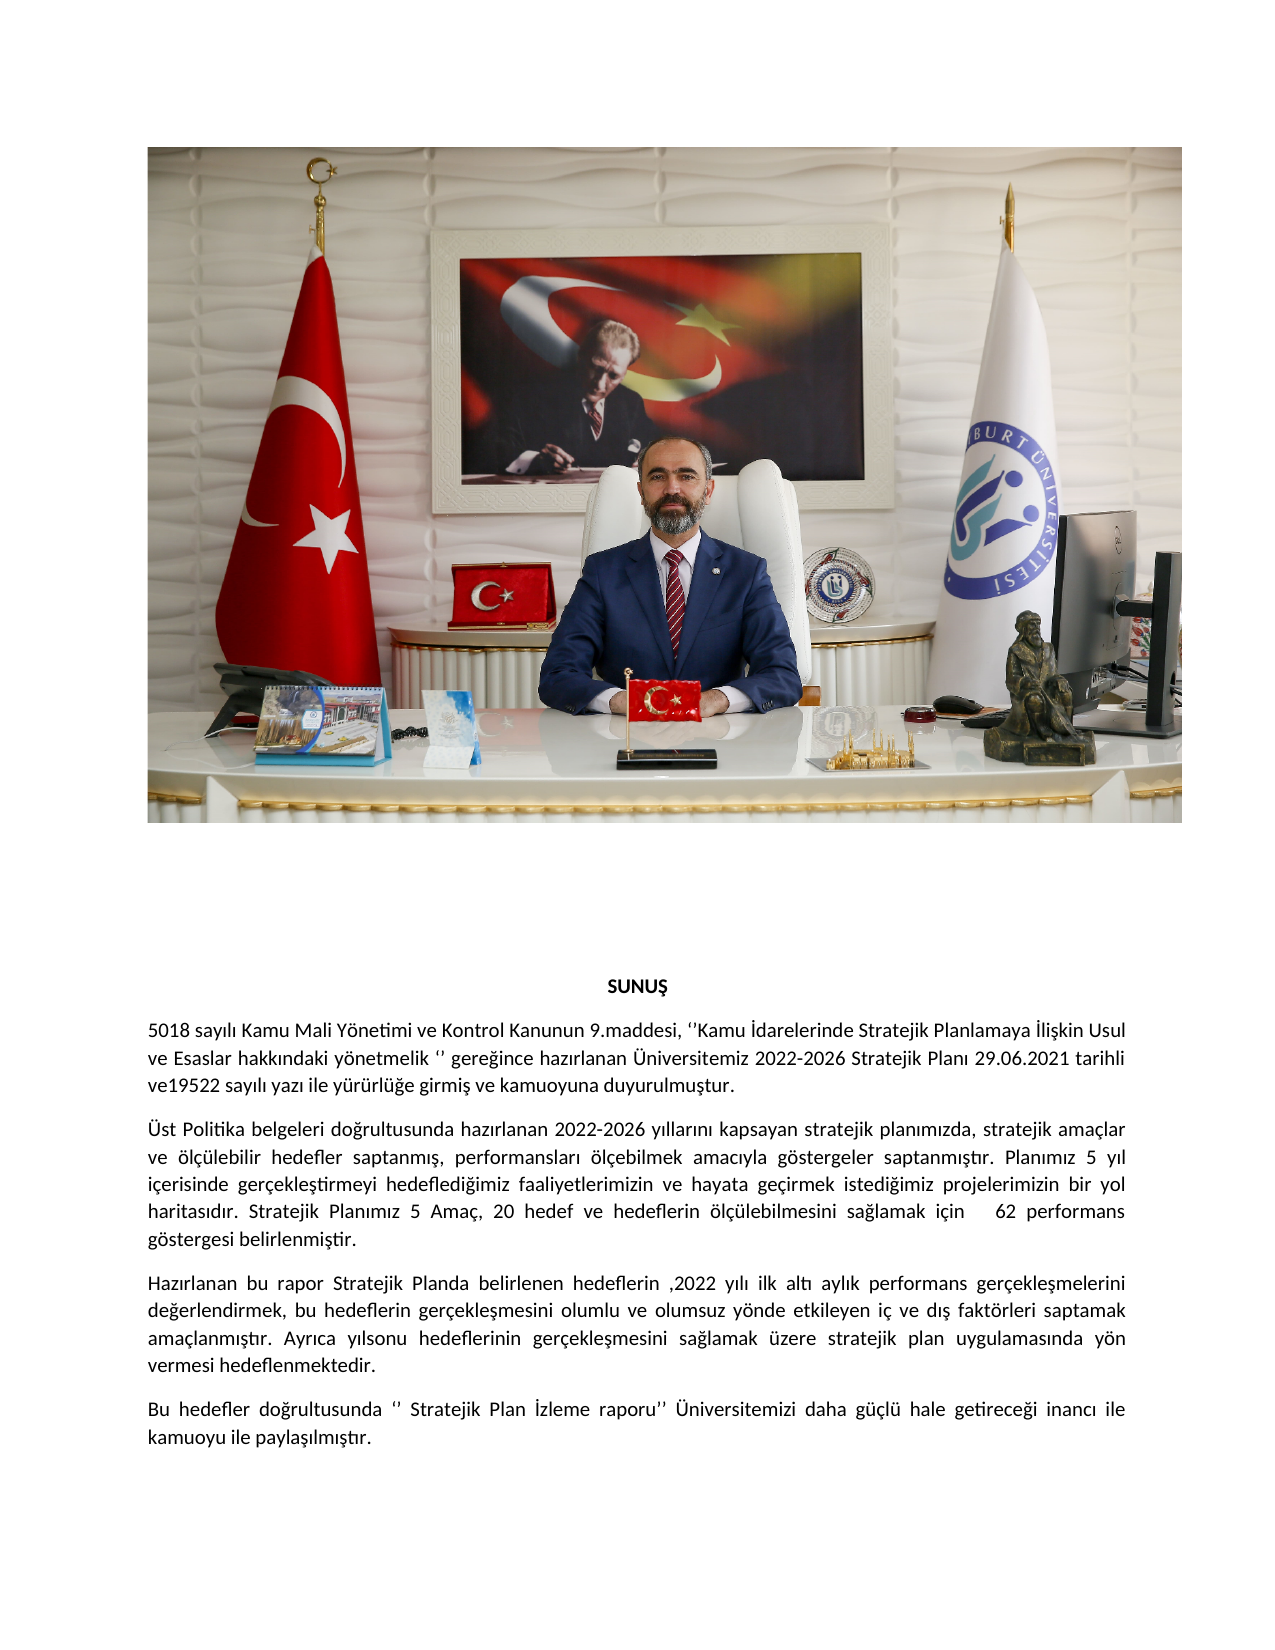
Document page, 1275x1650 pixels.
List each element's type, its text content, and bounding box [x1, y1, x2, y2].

picture [147, 147, 1182, 823]
text Üst Politika belgeleri doğrultusunda hazırlanan 2022-2026 yıllarını kapsayan stratejik planımızda, stratejik amaçlar ve ölçülebilir hedefler saptanmış, performansları ölçebilmek amacıyla göstergeler saptanmıştır. Planımız 5 yıl içerisinde gerçekleştirmeyi hedeflediğimiz faaliyetlerimizin ve hayata geçirmek istediğimiz projelerimizin bir yol haritasıdır. Stratejik Planımız 5 Amaç, 20 hedef ve hedeflerin ölçülebilmesini sağlamak için 62 performans göstergesi belirlenmiştir. [148, 1117, 1127, 1252]
text 5018 sayılı Kamu Mali Yönetimi ve Kontrol Kanunun 9.maddesi, ‘’Kamu İdarelerinde Stratejik Planlamaya İlişkin Usul ve Esaslar hakkındaki yönetmelik ‘’ gereğince hazırlanan Üniversitemiz 2022-2026 Stratejik Planı 29.06.2021 tarihli ve19522 sayılı yazı ile yürürlüğe girmiş ve kamuoyuna duyurulmuştur. [148, 1018, 1127, 1098]
text SUNUŞ [148, 974, 1127, 999]
text Hazırlanan bu rapor Stratejik Planda belirlenen hedeflerin ,2022 yılı ilk altı aylık performans gerçekleşmelerini değerlendirmek, bu hedeflerin gerçekleşmesini olumlu ve olumsuz yönde etkileyen iç ve dış faktörleri saptamak amaçlanmıştır. Ayrıca yılsonu hedeflerinin gerçekleşmesini sağlamak üzere stratejik plan uygulamasında yön vermesi hedeflenmektedir. [148, 1270, 1127, 1378]
text Bu hedefler doğrultusunda ‘’ Stratejik Plan İzleme raporu’’ Üniversitemizi daha güçlü hale getireceği inancı ile kamuoyu ile paylaşılmıştır. [148, 1396, 1127, 1449]
